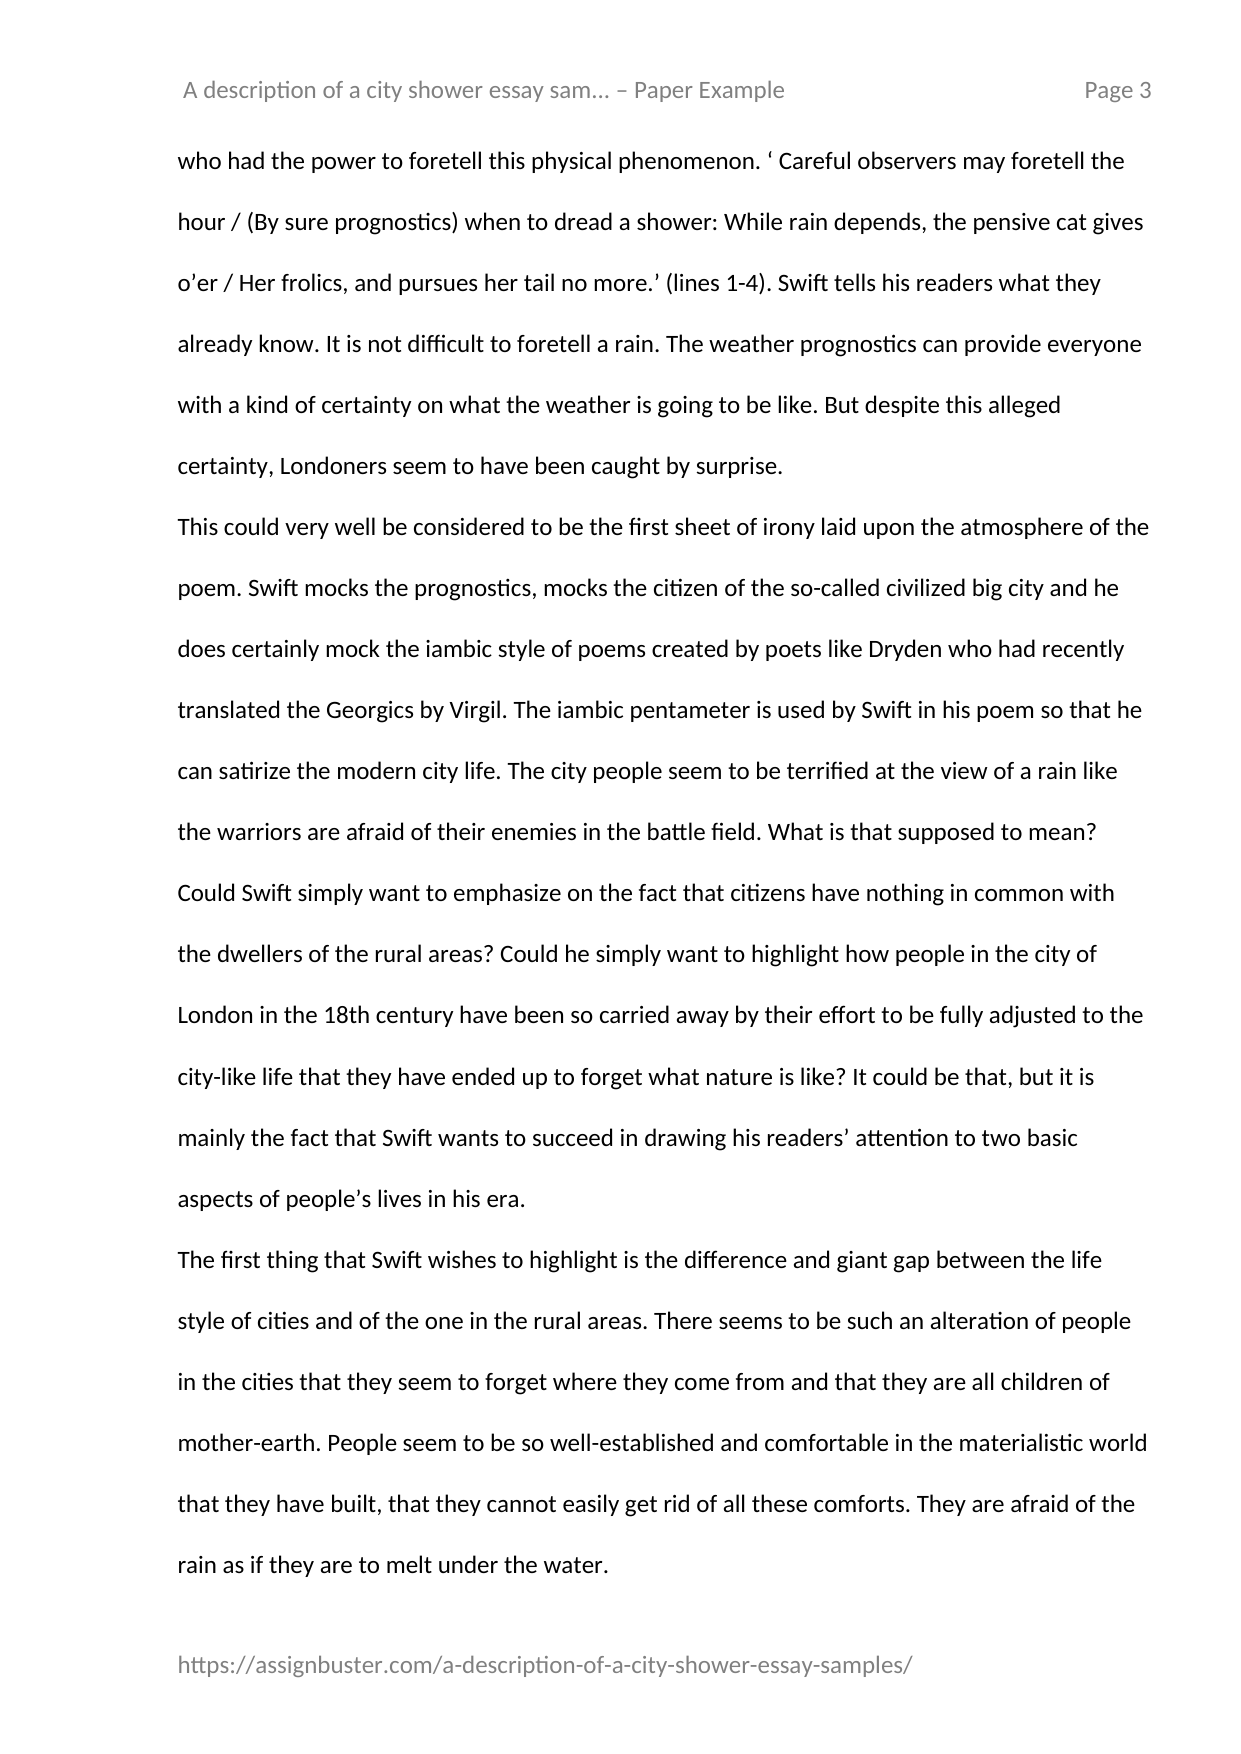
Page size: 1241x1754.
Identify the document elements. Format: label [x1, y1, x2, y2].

text [177, 145, 1152, 1579]
